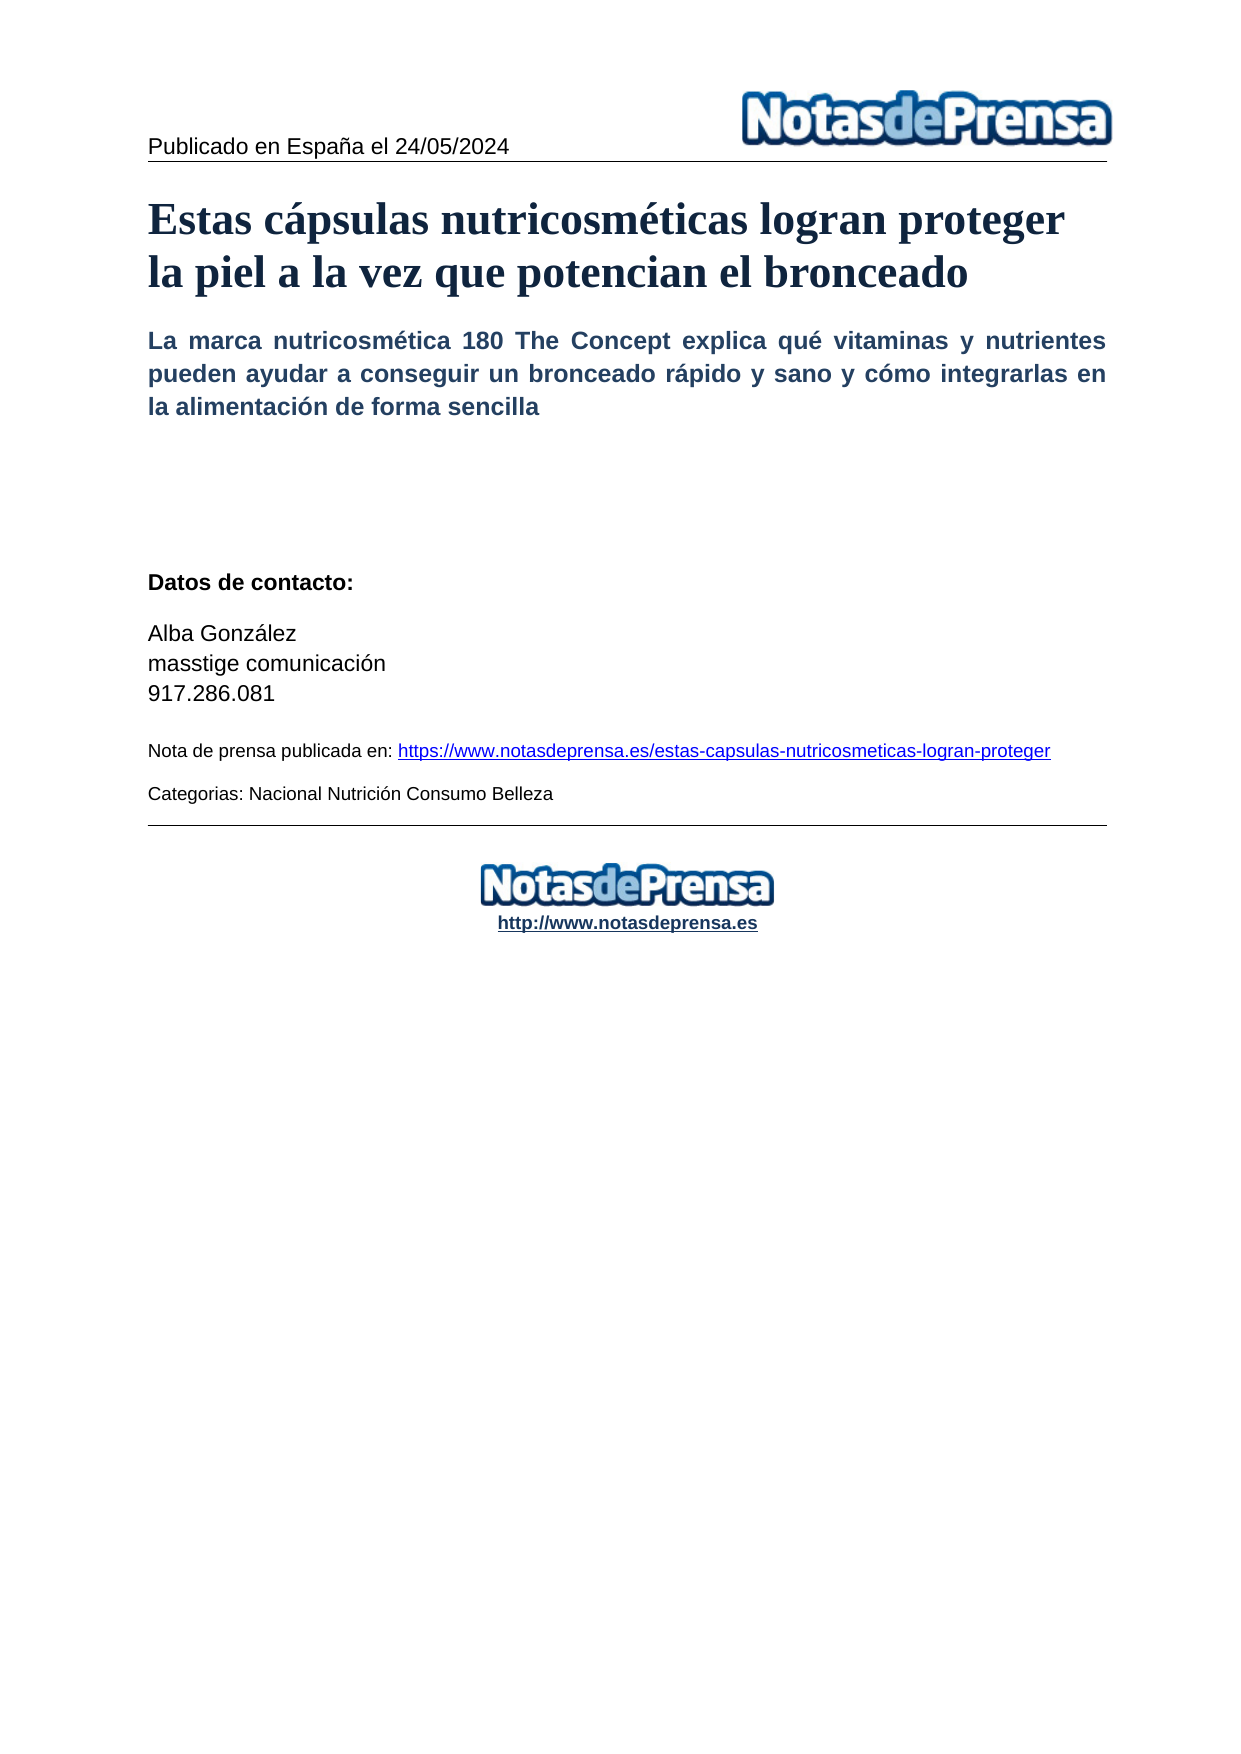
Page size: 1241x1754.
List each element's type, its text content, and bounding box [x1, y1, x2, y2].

text http://www.notasdeprensa.es [148, 912, 1107, 934]
subtitle La marca nutricosmética 180 The Concept explica qué vitaminas y nutrientes pueden ayudar a conseguir un bronceado rápido y sano y cómo integrarlas en la alimentación de forma sencilla [148, 326, 1107, 421]
text Nota de prensa publicada en: https://www.notasdeprensa.es/estas-capsulas-nutricosmeticas-logran-proteger [148, 740, 1107, 762]
text Alba González [148, 619, 1063, 646]
text masstige comunicación [148, 650, 1063, 676]
text Publicado en España el 24/05/2024 [148, 133, 1107, 161]
picture [742, 90, 1113, 148]
picture [480, 862, 775, 908]
subtitle Estas cápsulas nutricosméticas logran proteger la piel a la vez que potencian el bronceado [148, 192, 1107, 297]
text Datos de contacto: [148, 568, 1107, 595]
text Categorias: Nacional Nutrición Consumo Belleza [148, 783, 1107, 804]
text 917.286.081 [148, 680, 1063, 706]
